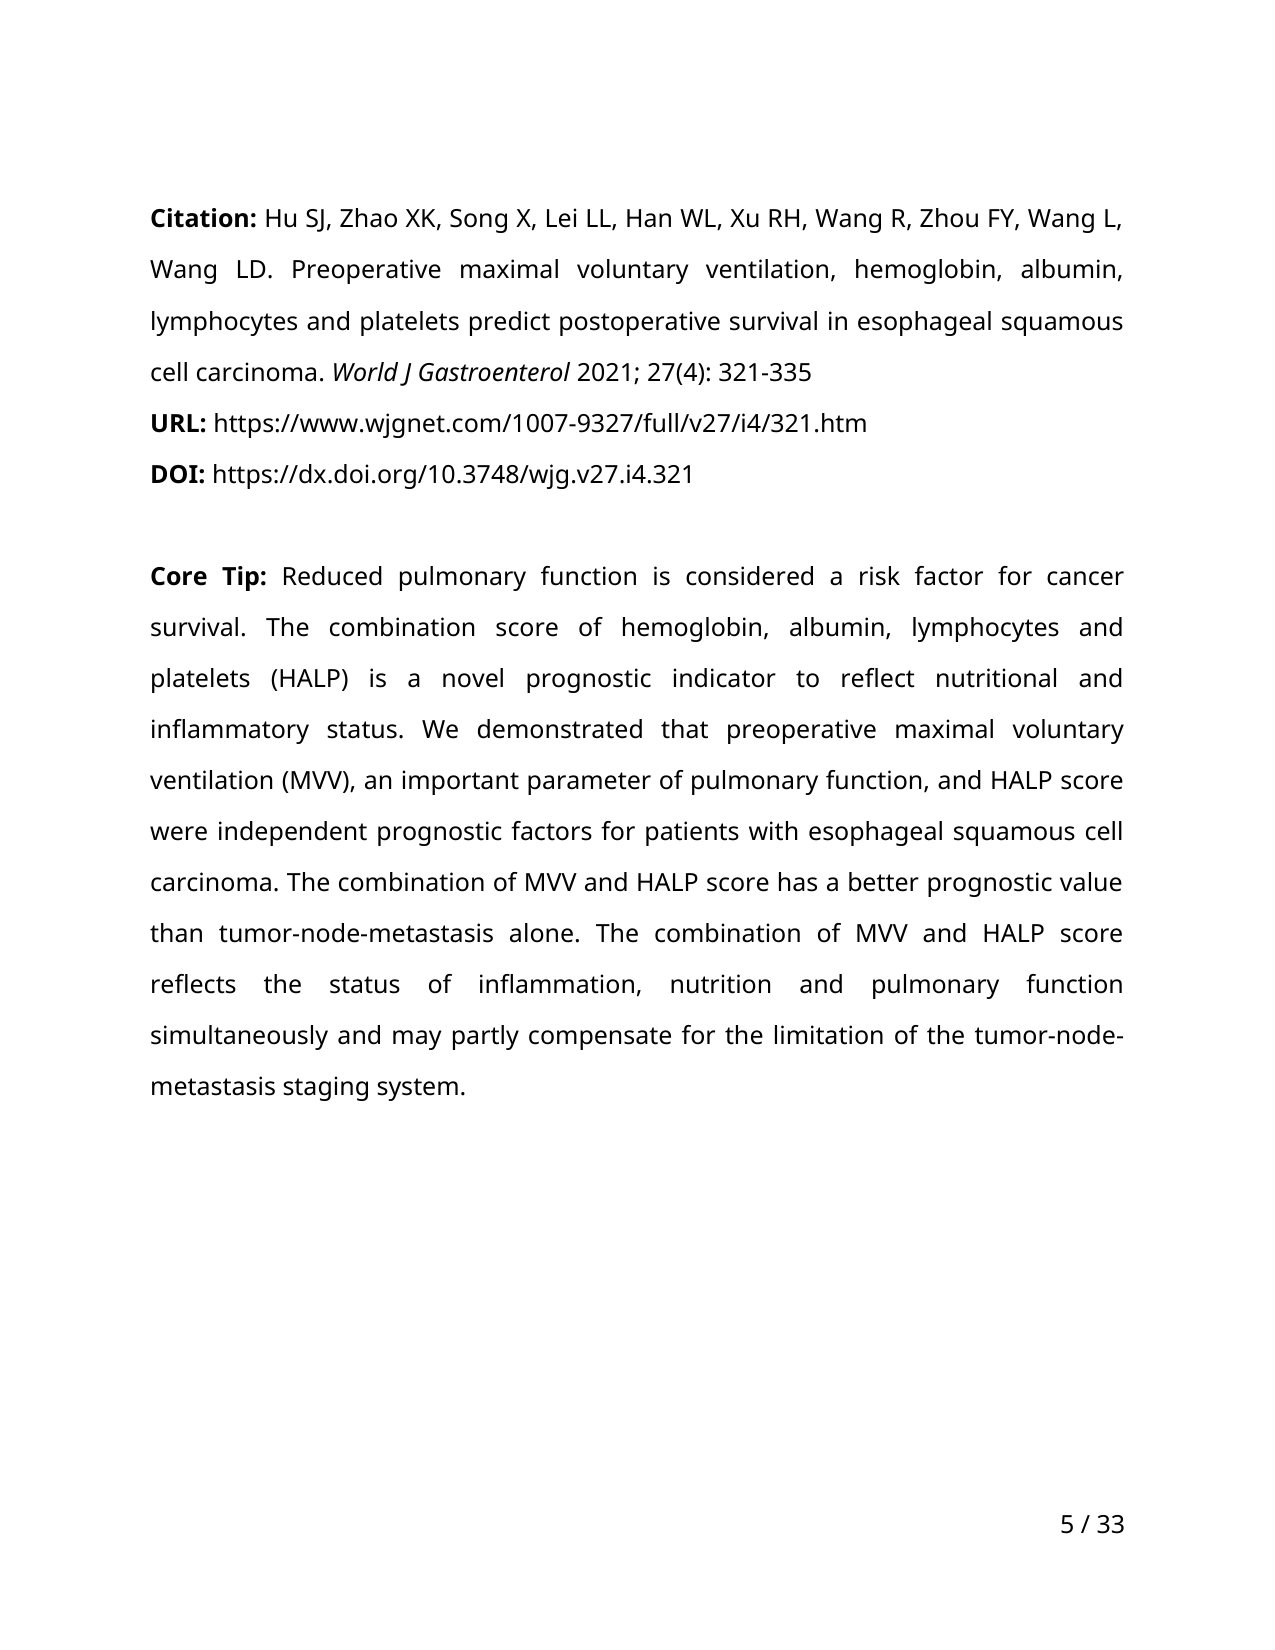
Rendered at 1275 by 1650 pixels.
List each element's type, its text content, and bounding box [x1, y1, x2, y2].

text Citation: Hu SJ, Zhao XK, Song X, Lei LL, Han WL, Xu RH, Wang R, Zhou FY, Wang L, Wang LD. Preoperative maximal voluntary ventilation, hemoglobin, albumin, lymphocytes and platelets predict postoperative survival in esophageal squamous cell carcinoma. World J Gastroenterol 2021; 27(4): 321-335 [150, 201, 1125, 388]
text URL: https://www.wjgnet.com/1007-9327/full/v27/i4/321.htm [150, 405, 1125, 439]
text Core Tip: Reduced pulmonary function is considered a risk factor for cancer survival. The combination score of hemoglobin, albumin, lymphocytes and platelets (HALP) is a novel prognostic indicator to reflect nutritional and inflammatory status. We demonstrated that preoperative maximal voluntary ventilation (MVV), an important parameter of pulmonary function, and HALP score were independent prognostic factors for patients with esophageal squamous cell carcinoma. The combination of MVV and HALP score has a better prognostic value than tumor-node-metastasis alone. The combination of MVV and HALP score reflects the status of inflammation, nutrition and pulmonary function simultaneously and may partly compensate for the limitation of the tumor-node-metastasis staging system. [150, 558, 1125, 1103]
text DOI: https://dx.doi.org/10.3748/wjg.v27.i4.321 [150, 456, 1125, 490]
